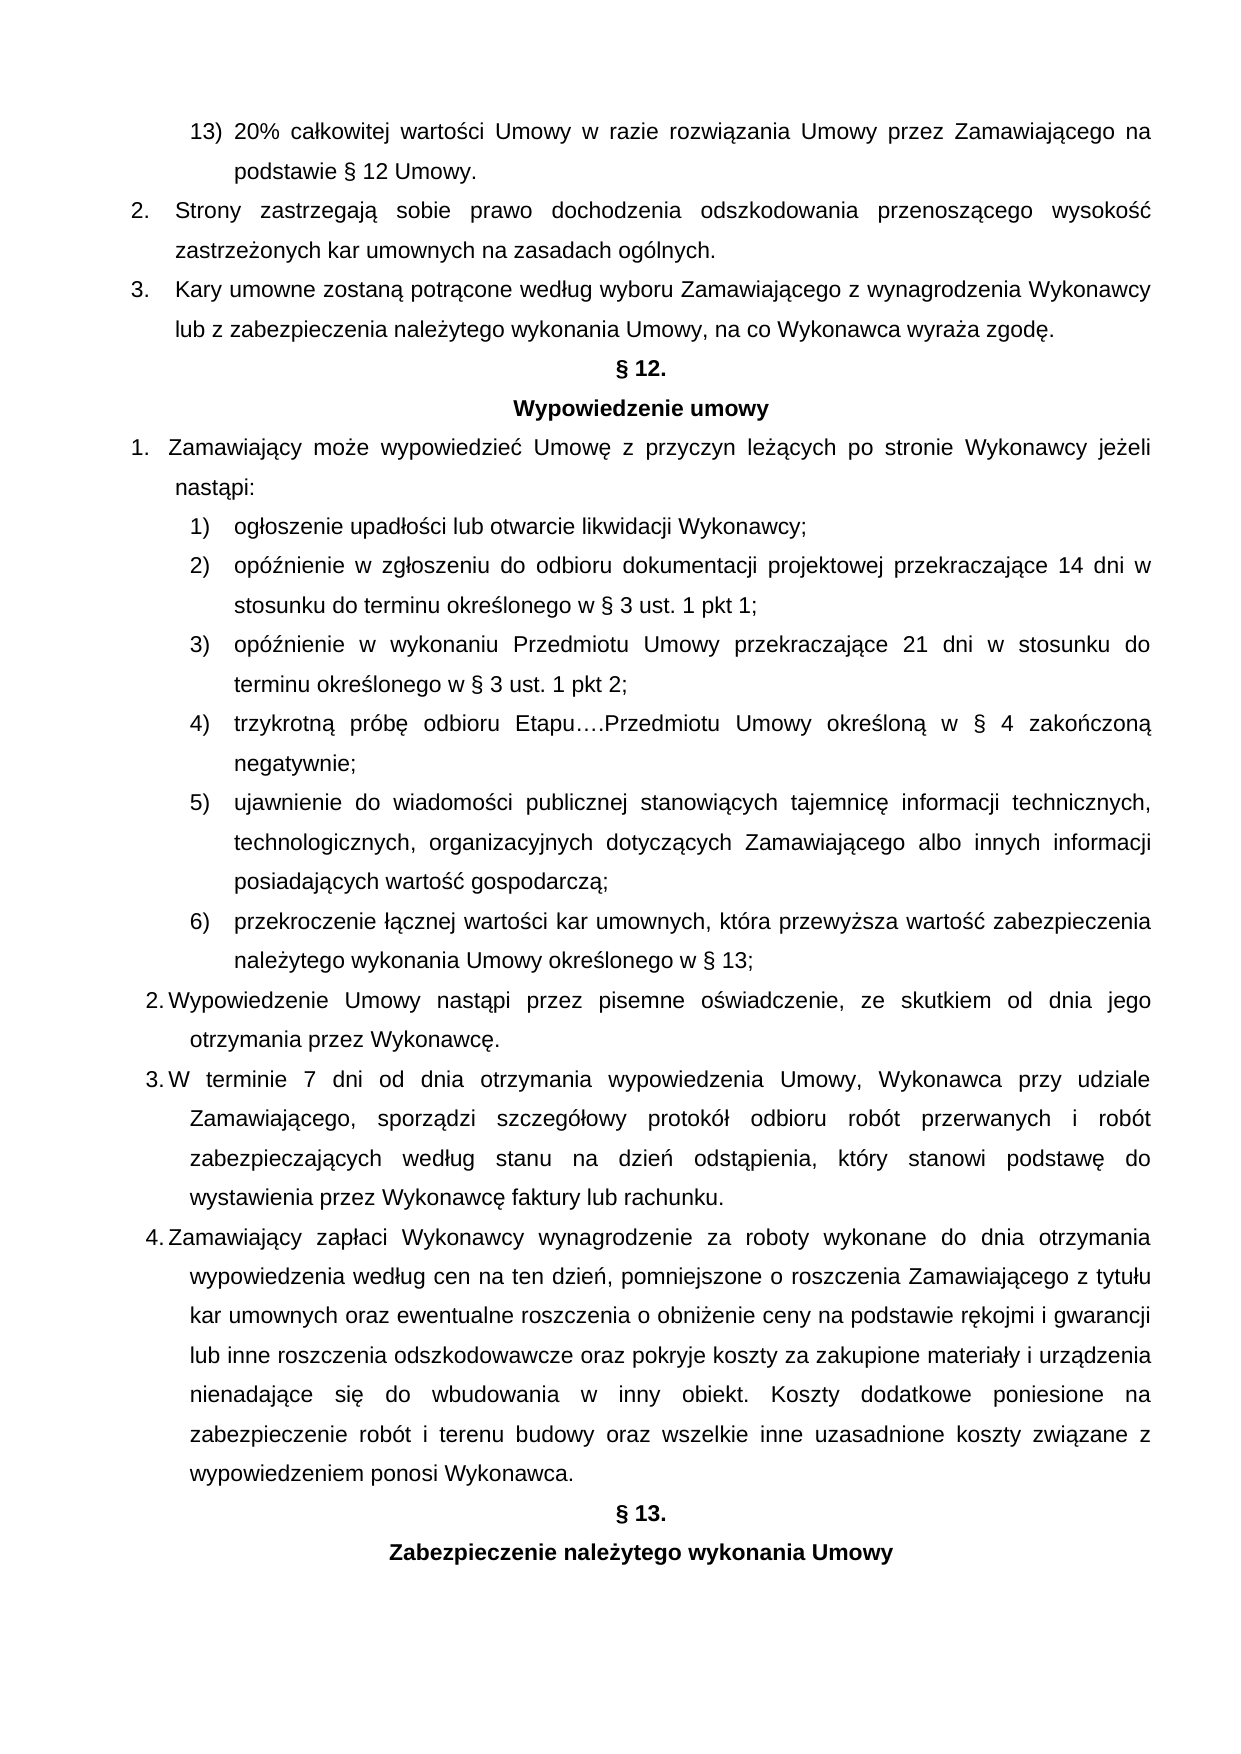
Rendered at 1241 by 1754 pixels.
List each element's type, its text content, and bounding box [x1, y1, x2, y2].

list Strony zastrzegają sobie prawo dochodzenia odszkodowania przenoszącego wysokość zastrzeżonych kar umownych na zasadach ogólnych. [131, 197, 1152, 263]
list 20% całkowitej wartości Umowy w razie rozwiązania Umowy przez Zamawiającego na podstawie § 12 Umowy. [189, 118, 1152, 184]
list trzykrotną próbę odbioru Etapu….Przedmiotu Umowy określoną w § 4 zakończoną negatywnie; [189, 710, 1152, 776]
text Wypowiedzenie umowy [131, 394, 1152, 421]
list Zamawiający zapłaci Wykonawcy wynagrodzenie za roboty wykonane do dnia otrzymania wypowiedzenia według cen na ten dzień, pomniejszone o roszczenia Zamawiającego z tytułu kar umownych oraz ewentualne roszczenia o obniżenie ceny na podstawie rękojmi i gwarancji lub inne roszczenia odszkodowawcze oraz pokryje koszty za zakupione materiały i urządzenia nienadające się do wbudowania w inny obiekt. Koszty dodatkowe poniesione na zabezpieczenie robót i terenu budowy oraz wszelkie inne uzasadnione koszty związane z wypowiedzeniem ponosi Wykonawca. [145, 1223, 1152, 1487]
list Wypowiedzenie Umowy nastąpi przez pisemne oświadczenie, ze skutkiem od dnia jego otrzymania przez Wykonawcę. [145, 987, 1152, 1052]
list Zamawiający może wypowiedzieć Umowę z przyczyn leżących po stronie Wykonawcy jeżeli nastąpi: [131, 434, 1152, 500]
list W terminie 7 dni od dnia otrzymania wypowiedzenia Umowy, Wykonawca przy udziale Zamawiającego, sporządzi szczegółowy protokół odbioru robót przerwanych i robót zabezpieczających według stanu na dzień odstąpienia, który stanowi podstawę do wystawienia przez Wykonawcę faktury lub rachunku. [145, 1066, 1152, 1210]
text Zabezpieczenie należytego wykonania Umowy [131, 1539, 1152, 1566]
list opóźnienie w zgłoszeniu do odbioru dokumentacji projektowej przekraczające 14 dni w stosunku do terminu określonego w § 3 ust. 1 pkt 1; [189, 552, 1152, 618]
list opóźnienie w wykonaniu Przedmiotu Umowy przekraczające 21 dni w stosunku do terminu określonego w § 3 ust. 1 pkt 2; [189, 631, 1152, 697]
text § 13. [131, 1500, 1152, 1526]
list ogłoszenie upadłości lub otwarcie likwidacji Wykonawcy; [189, 513, 1152, 539]
list Kary umowne zostaną potrącone według wyboru Zamawiającego z wynagrodzenia Wykonawcy lub z zabezpieczenia należytego wykonania Umowy, na co Wykonawca wyraża zgodę. [131, 276, 1152, 342]
text § 12. [131, 355, 1152, 381]
list przekroczenie łącznej wartości kar umownych, która przewyższa wartość zabezpieczenia należytego wykonania Umowy określonego w § 13; [189, 908, 1152, 973]
list ujawnienie do wiadomości publicznej stanowiących tajemnicę informacji technicznych, technologicznych, organizacyjnych dotyczących Zamawiającego albo innych informacji posiadających wartość gospodarczą; [189, 789, 1152, 894]
